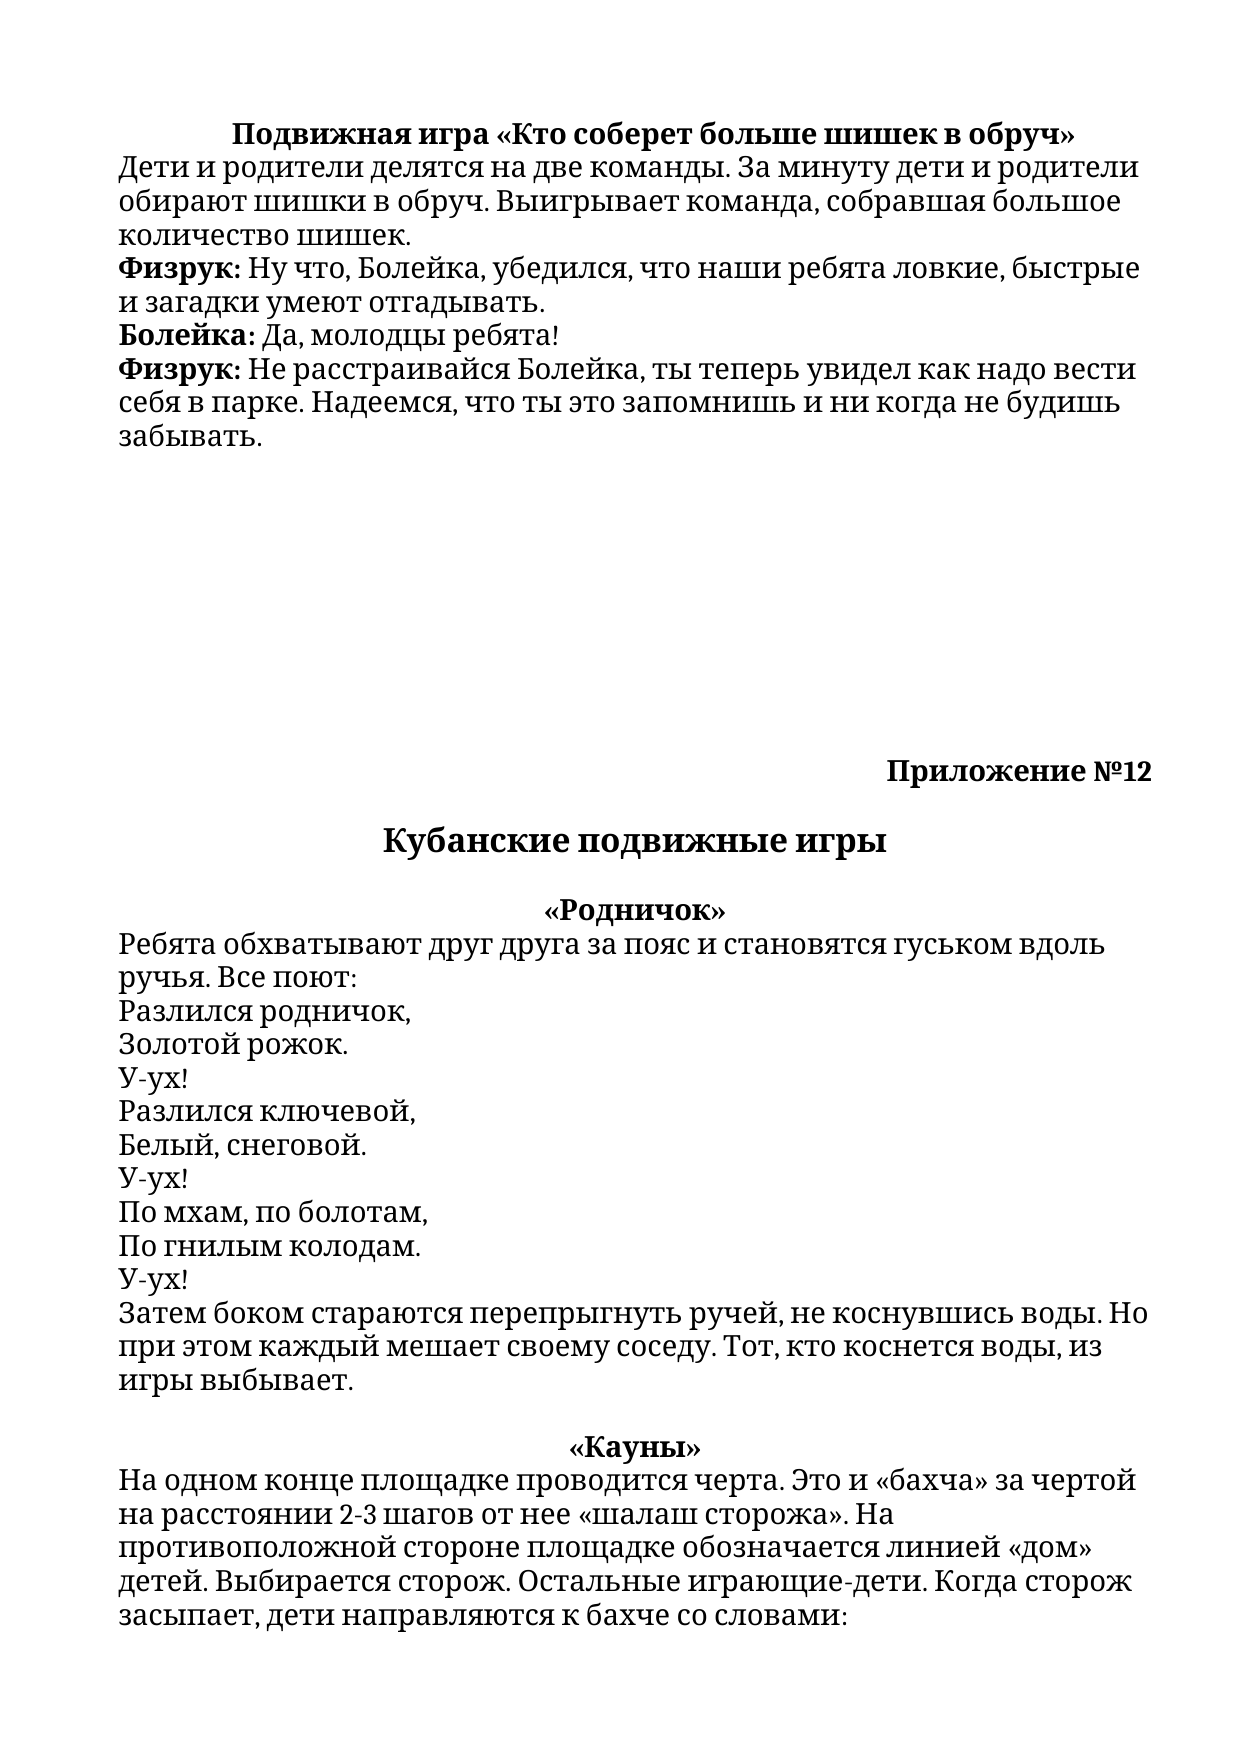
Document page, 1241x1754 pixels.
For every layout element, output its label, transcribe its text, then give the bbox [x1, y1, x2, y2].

list Подвижная игра «Кто соберет больше шишек в обруч» [156, 118, 1152, 152]
text Болейка: Да, молодцы ребята! [118, 319, 1152, 353]
text У-ух! [118, 1263, 1152, 1297]
text Дети и родители делятся на две команды. За минуту дети и родители обирают шишки в обруч. Выигрывает команда, собравшая большое количество шишек. [118, 152, 1152, 252]
text Ребята обхватывают друг друга за пояс и становятся гуськом вдоль ручья. Все поют: [118, 928, 1152, 995]
text Физрук: Ну что, Болейка, убедился, что наши ребята ловкие, быстрые и загадки умеют отгадывать. [118, 252, 1152, 319]
text «Кауны» [118, 1431, 1152, 1464]
text Приложение №12 [118, 755, 1152, 789]
text Физрук: Не расстраивайся Болейка, ты теперь увидел как надо вести себя в парке. Надеемся, что ты это запомнишь и ни когда не будишь забывать. [118, 353, 1152, 453]
text У-ух! [118, 1062, 1152, 1096]
text Разлился ключевой, [118, 1096, 1152, 1129]
text «Родничок» [118, 894, 1152, 928]
text Кубанские подвижные игры [118, 822, 1152, 861]
text По гнилым колодам. [118, 1230, 1152, 1263]
text У-ух! [118, 1163, 1152, 1196]
text Золотой рожок. [118, 1028, 1152, 1062]
text Затем боком стараются перепрыгнуть ручей, не коснувшись воды. Но при этом каждый мешает своему соседу. Тот, кто коснется воды, из игры выбывает. [118, 1297, 1152, 1397]
text Белый, снеговой. [118, 1129, 1152, 1163]
text На одном конце площадке проводится черта. Это и «бахча» за чертой на расстоянии 2-3 шагов от нее «шалаш сторожа». На противоположной стороне площадке обозначается линией «дом» детей. Выбирается сторож. Остальные играющие-дети. Когда сторож засыпает, дети направляются к бахче со словами: [118, 1464, 1152, 1632]
text По мхам, по болотам, [118, 1196, 1152, 1230]
text Разлился родничок, [118, 995, 1152, 1028]
